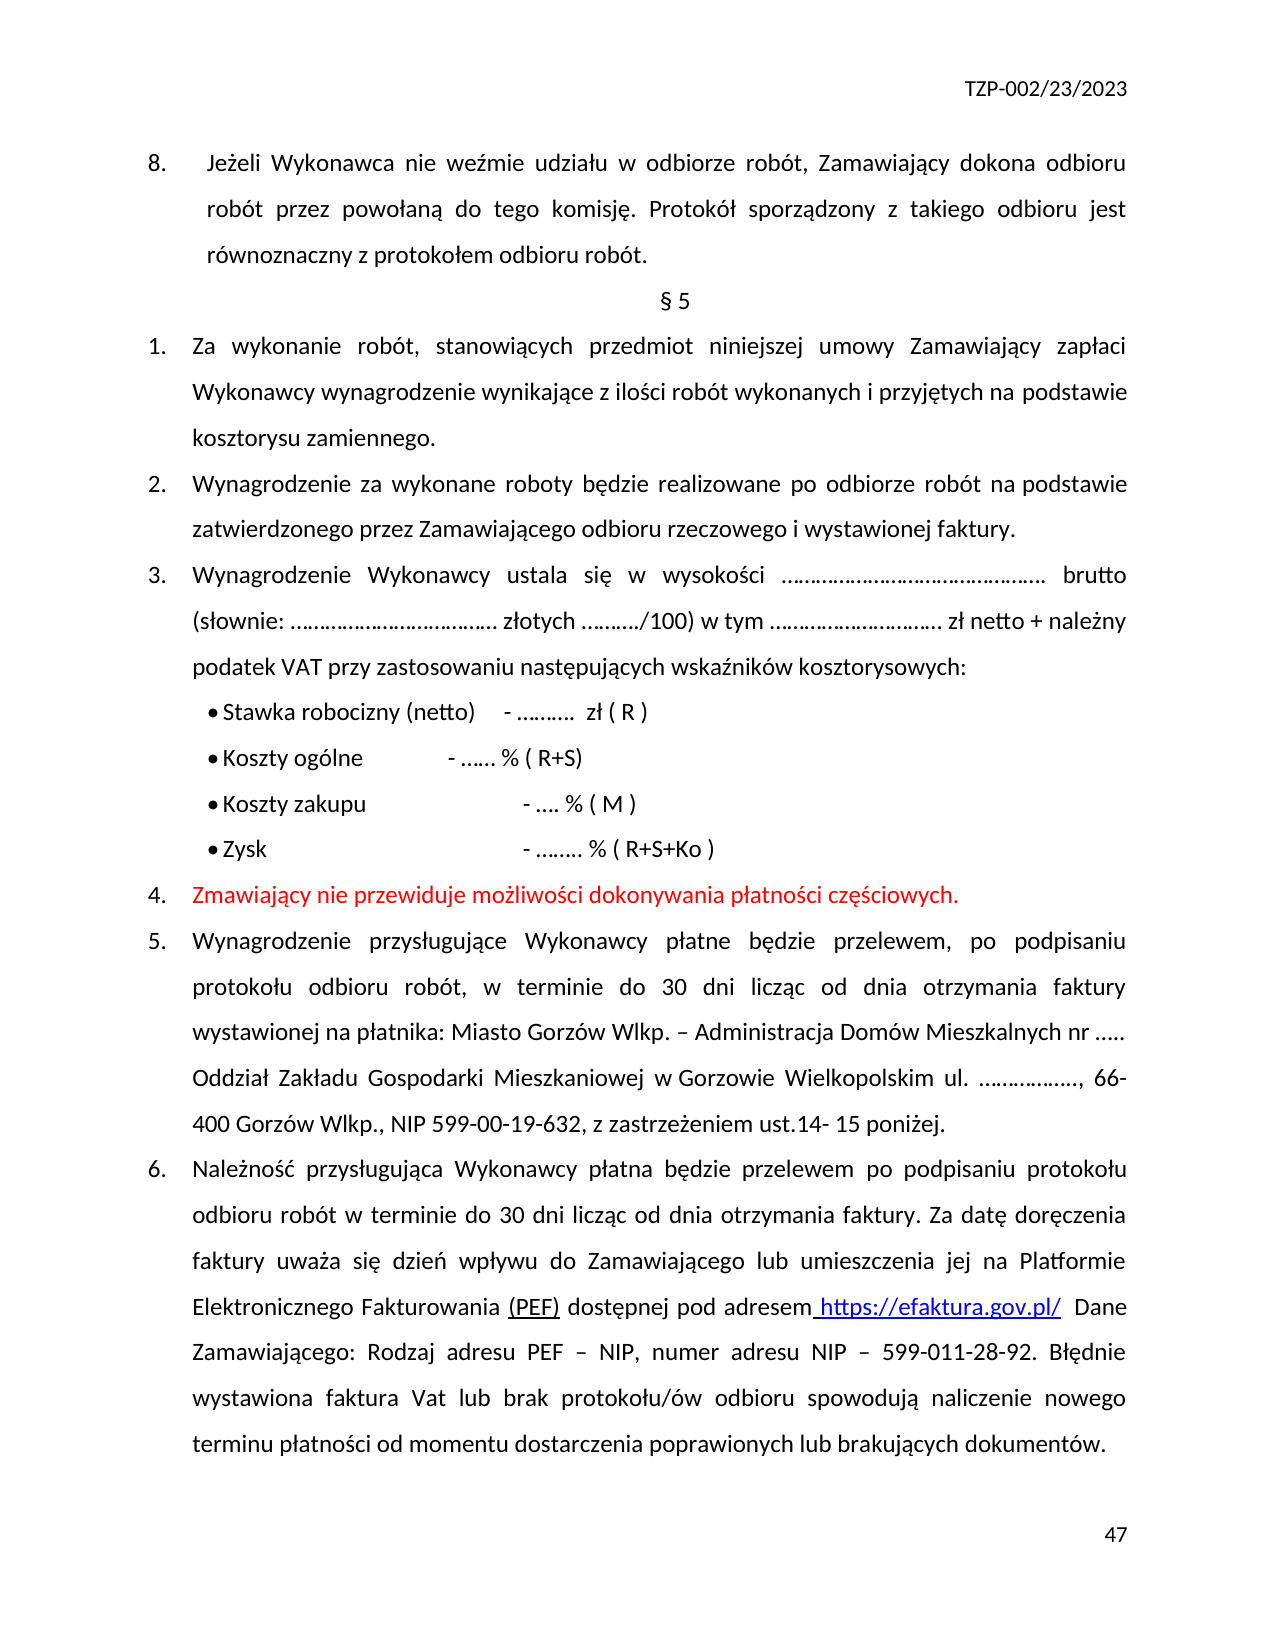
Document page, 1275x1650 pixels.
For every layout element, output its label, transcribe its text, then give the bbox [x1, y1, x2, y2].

list Za wykonanie robót, stanowiących przedmiot niniejszej umowy Zamawiający zapłaci Wykonawcy wynagrodzenie wynikające z ilości robót wykonanych i przyjętych na podstawie kosztorysu zamiennego. [148, 331, 1127, 452]
list • Stawka robocizny (netto) - ………. zł ( R ) [192, 696, 1127, 727]
list • Zysk - …….. % ( R+S+Ko ) [192, 833, 1127, 864]
list Wynagrodzenie Wykonawcy ustala się w wysokości ………………………………………. brutto (słownie: ……………………………… złotych ………./100) w tym ………………………… zł netto + należny podatek VAT przy zastosowaniu następujących wskaźników kosztorysowych: [148, 559, 1127, 681]
list Należność przysługująca Wykonawcy płatna będzie przelewem po podpisaniu protokołu odbioru robót w terminie do 30 dni licząc od dnia otrzymania faktury. Za datę doręczenia faktury uważa się dzień wpływu do Zamawiającego lub umieszczenia jej na Platformie Elektronicznego Fakturowania (PEF) dostępnej pod adresem https://efaktura.gov.pl/ Dane Zamawiającego: Rodzaj adresu PEF – NIP, numer adresu NIP – 599-011-28-92. Błędnie wystawiona faktura Vat lub brak protokołu/ów odbioru spowodują naliczenie nowego terminu płatności od momentu dostarczenia poprawionych lub brakujących dokumentów. [148, 1154, 1127, 1458]
list Zmawiający nie przewiduje możliwości dokonywania płatności częściowych. [148, 879, 1127, 910]
list • Koszty ogólne - …… % ( R+S) [192, 742, 1127, 773]
list § 5 [223, 285, 1127, 315]
list Jeżeli Wykonawca nie weźmie udziału w odbiorze robót, Zamawiający dokona odbioru robót przez powołaną do tego komisję. Protokół sporządzony z takiego odbioru jest równoznaczny z protokołem odbioru robót. [148, 148, 1127, 269]
list Wynagrodzenie przysługujące Wykonawcy płatne będzie przelewem, po podpisaniu protokołu odbioru robót, w terminie do 30 dni licząc od dnia otrzymania faktury wystawionej na płatnika: Miasto Gorzów Wlkp. – Administracja Domów Mieszkalnych nr ….. Oddział Zakładu Gospodarki Mieszkaniowej w Gorzowie Wielkopolskim ul. …………….., 66-400 Gorzów Wlkp., NIP 599-00-19-632, z zastrzeżeniem ust.14- 15 poniżej. [148, 925, 1127, 1138]
list Wynagrodzenie za wykonane roboty będzie realizowane po odbiorze robót na podstawie zatwierdzonego przez Zamawiającego odbioru rzeczowego i wystawionej faktury. [148, 468, 1127, 544]
list • Koszty zakupu - …. % ( M ) [192, 788, 1127, 818]
